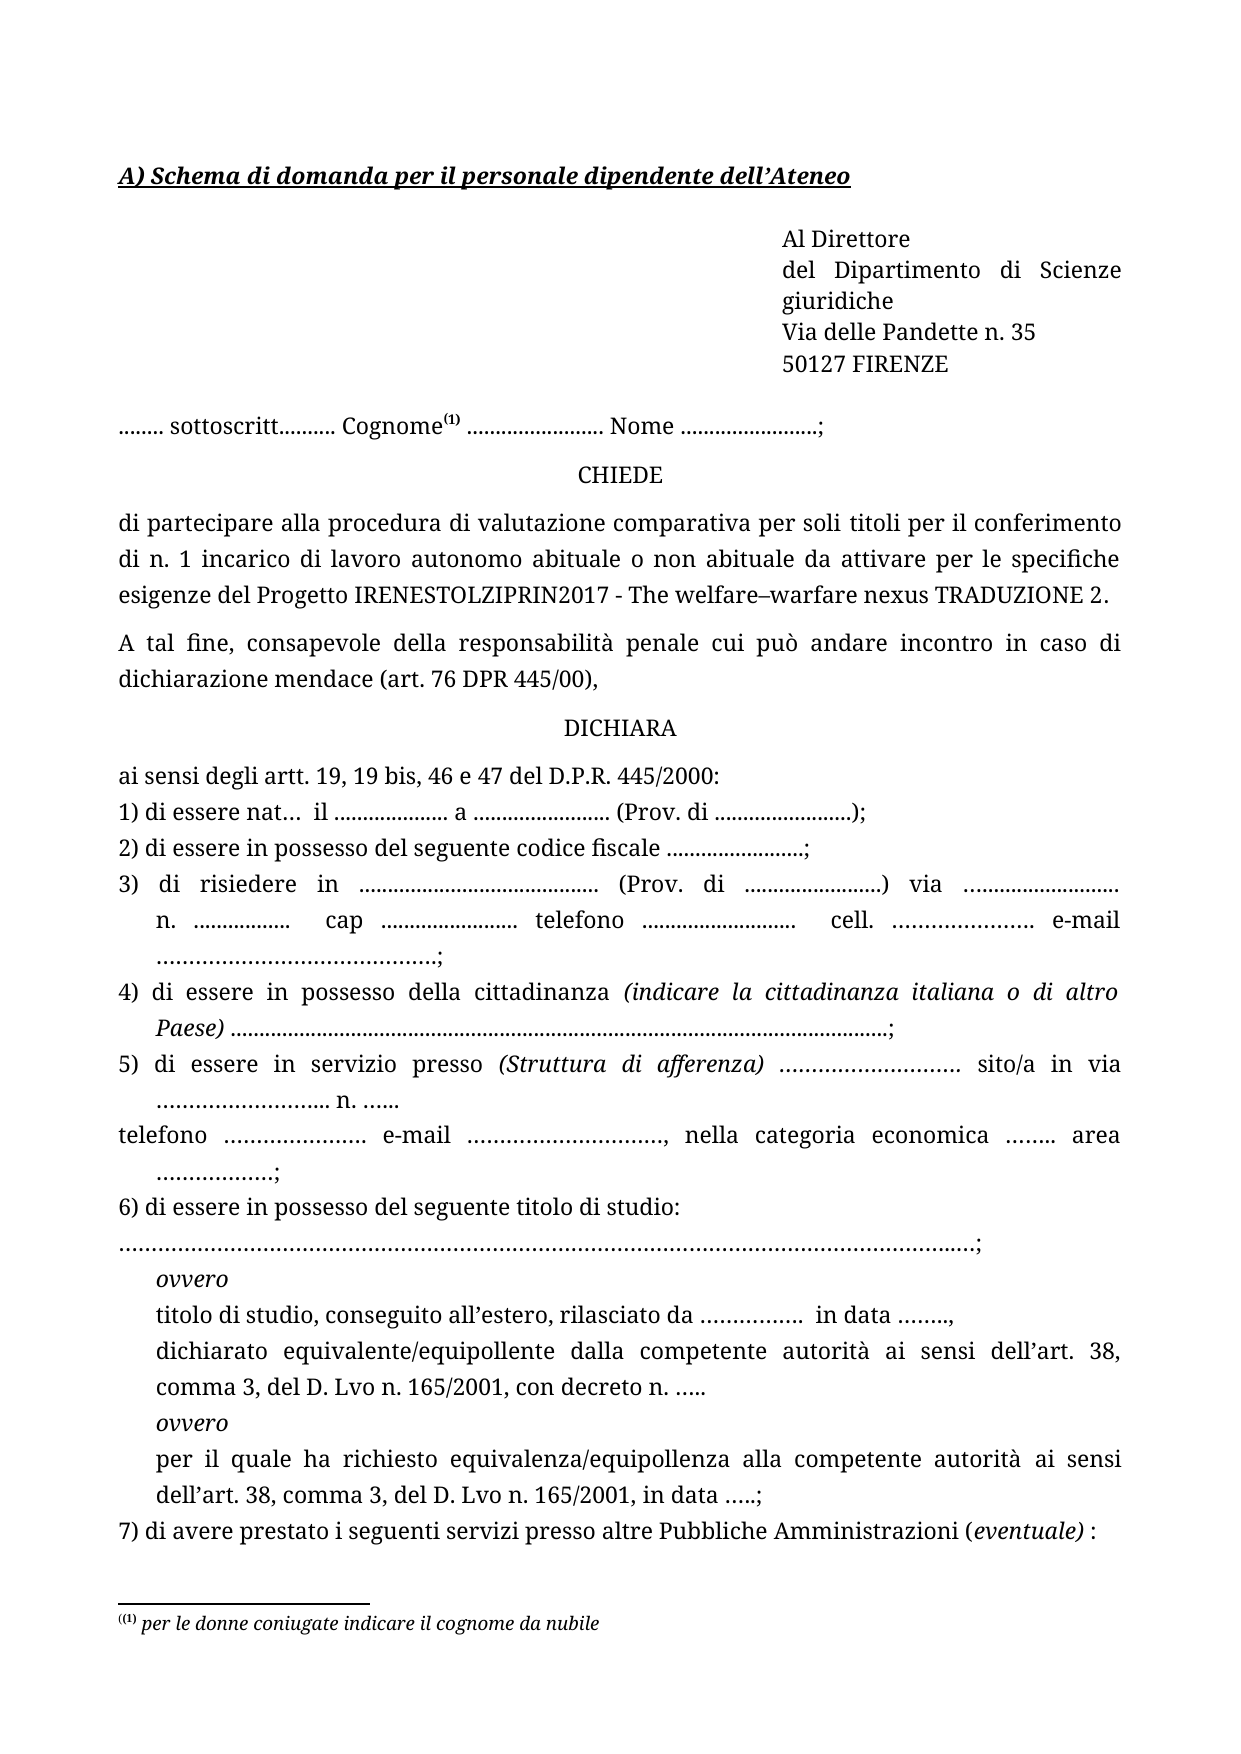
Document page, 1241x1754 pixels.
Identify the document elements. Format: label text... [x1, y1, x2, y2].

text Al Direttore [782, 223, 1122, 254]
text 5) di essere in servizio presso (Struttura di afferenza) ………………………. sito/a in via ……………………... n. …... [118, 1048, 1122, 1115]
text 7) di avere prestato i seguenti servizi presso altre Pubbliche Amministrazioni (eventuale) : [118, 1515, 1122, 1546]
text CHIEDE [118, 458, 1122, 490]
text dichiarato equivalente/equipollente dalla competente autorità ai sensi dell’art. 38, comma 3, del D. Lvo n. 165/2001, con decreto n. ….. [156, 1335, 1122, 1402]
text ovvero [156, 1263, 1122, 1294]
text 2) di essere in possesso del seguente codice fiscale ........................; [118, 832, 1122, 863]
text ………………………………………………………………………………………………………………..…; [118, 1227, 1122, 1258]
text ........ sottoscritt.......... Cognome(1) ........................ Nome ........................; [118, 410, 1122, 441]
text telefono …………………. e-mail …………………………, nella categoria economica …….. area ………………; [118, 1119, 1122, 1187]
text per il quale ha richiesto equivalenza/equipollenza alla competente autorità ai sensi dell’art. 38, comma 3, del D. Lvo n. 165/2001, in data …..; [156, 1443, 1122, 1510]
text 1) di essere nat… il .................... a ........................ (Prov. di ........................); [118, 796, 1122, 827]
text ovvero [156, 1407, 1122, 1438]
text del Dipartimento di Scienze giuridiche [782, 254, 1122, 316]
text 6) di essere in possesso del seguente titolo di studio: [118, 1191, 1122, 1223]
text 50127 FIRENZE [741, 348, 1122, 379]
text 4) di essere in possesso della cittadinanza (indicare la cittadinanza italiana o di altro Paese) ...................................................................................................................; [118, 976, 1122, 1043]
text A tal fine, consapevole della responsabilità penale cui può andare incontro in caso di dichiarazione mendace (art. 76 DPR 445/00), [118, 627, 1122, 694]
text ai sensi degli artt. 19, 19 bis, 46 e 47 del D.P.R. 445/2000: [118, 760, 1121, 791]
text 3) di risiedere in .......................................... (Prov. di ........................) via …........................ n. ................. cap ........................ telefono ........................... cell. …………………. e-mail …………………………………….; [118, 868, 1122, 971]
text titolo di studio, conseguito all’estero, rilasciato da ……………. in data …….., [156, 1299, 1122, 1330]
text Via delle Pandette n. 35 [782, 316, 1122, 348]
text di partecipare alla procedura di valutazione comparativa per soli titoli per il conferimento di n. 1 incarico di lavoro autonomo abituale o non abituale da attivare per le specifiche esigenze del Progetto IRENESTOLZIPRIN2017 - The welfare–warfare nexus TRADUZIONE 2. [118, 507, 1122, 610]
text A) Schema di domanda per il personale dipendente dell’Ateneo [118, 160, 1122, 191]
text DICHIARA [118, 712, 1122, 743]
